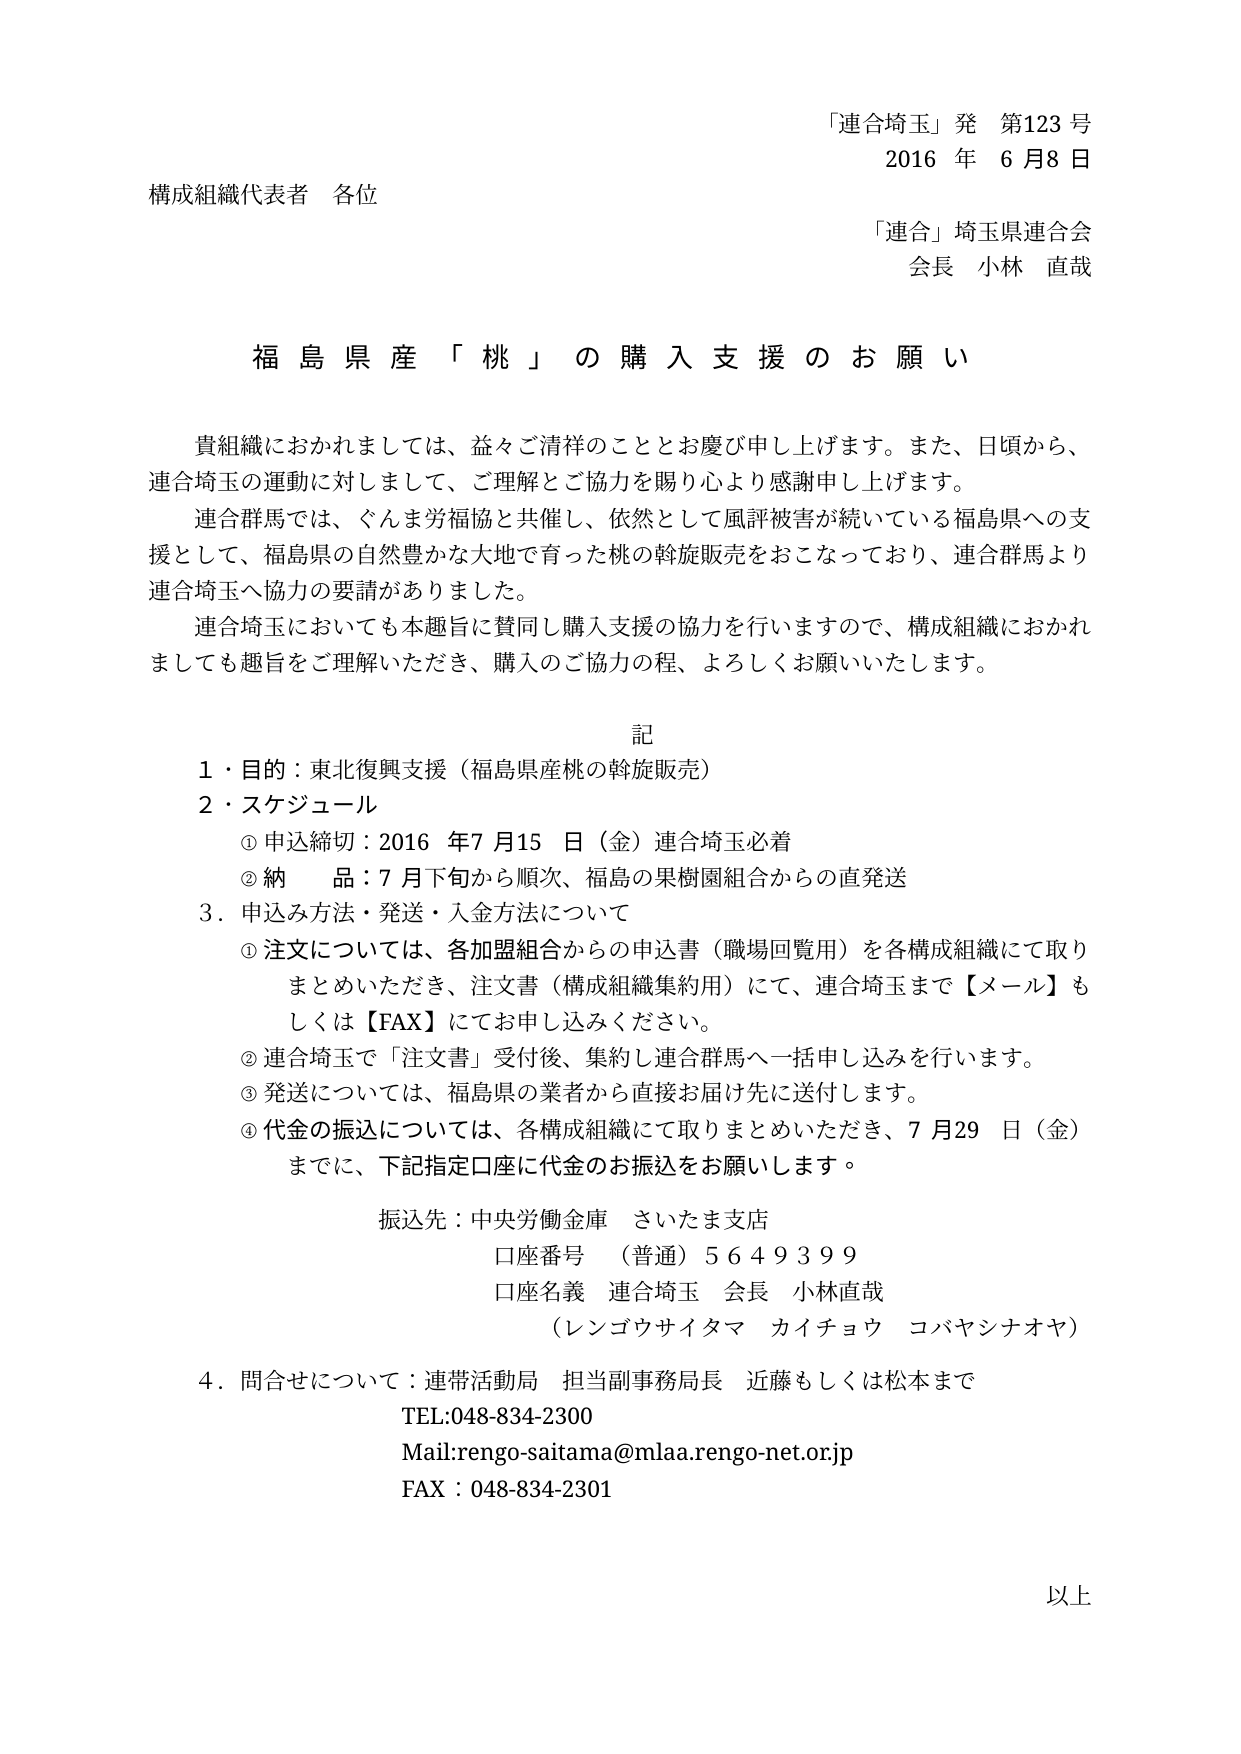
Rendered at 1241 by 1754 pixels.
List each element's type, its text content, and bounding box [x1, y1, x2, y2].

text 2016年 6月8日 [148, 140, 1092, 176]
text 貴組織におかれましては、益々ご清祥のこととお慶び申し上げます。また、日頃から、連合埼玉の運動に対しまして、ご理解とご協力を賜り心より感謝申し上げます。 [148, 428, 1092, 499]
text 振込先：中央労働金庫 さいたま支店 [309, 1200, 1092, 1236]
text 以上 [355, 1577, 1092, 1613]
text （レンゴウサイタマ カイチョウ コバヤシナオヤ） [471, 1308, 1092, 1344]
text TEL:048-834-2300 [370, 1398, 1092, 1434]
text 連合群馬では、ぐんま労福協と共催し、依然として風評被害が続いている福島県への支援として、福島県の自然豊かな大地で育った桃の斡旋販売をおこなっており、連合群馬より連合埼玉へ協力の要請がありました。 [148, 499, 1092, 607]
text ②連合埼玉で「注文書」受付後、集約し連合群馬へ一括申し込みを行います。 [237, 1039, 1092, 1074]
text 会長 小林 直哉 [148, 248, 1092, 284]
text 構成組織代表者 各位 [148, 176, 1092, 212]
text ③発送については、福島県の業者から直接お届け先に送付します。 [237, 1074, 1092, 1111]
text 記 [148, 715, 1092, 751]
text １．目的：東北復興支援（福島県産桃の斡旋販売） [148, 751, 1092, 787]
text Mail:rengo-saitama@mlaa.rengo-net.or.jp [370, 1434, 1092, 1470]
text ２．スケジュール [148, 787, 1092, 823]
text ４．問合せについて：連帯活動局 担当副事務局長 近藤もしくは松本まで [192, 1362, 1092, 1398]
text ①注文については、各加盟組合からの申込書（職場回覧用）を各構成組織にて取りまとめいただき、注文書（構成組織集約用）にて、連合埼玉まで【メール】もしくは【FAX】にてお申し込みください。 [237, 931, 1092, 1039]
text ②納 品：7月下旬から順次、福島の果樹園組合からの直発送 [237, 859, 1092, 895]
text 福島県産「桃」の購入支援のお願い [148, 320, 1092, 392]
text ④代金の振込については、各構成組織にて取りまとめいただき、7月29日（金）までに、下記指定口座に代金のお振込をお願いします。 [237, 1111, 1092, 1182]
text 「連合」埼玉県連合会 [148, 212, 1092, 248]
text FAX：048-834-2301 [370, 1470, 1092, 1506]
text 「連合埼玉」発 第123号 [148, 104, 1092, 140]
text 連合埼玉においても本趣旨に賛同し購入支援の協力を行いますので、構成組織におかれましても趣旨をご理解いただき、購入のご協力の程、よろしくお願いいたします。 [148, 607, 1092, 679]
text ３．申込み方法・発送・入金方法について [148, 895, 1092, 931]
text 口座名義 連合埼玉 会長 小林直哉 [471, 1272, 1092, 1308]
text ①申込締切：2016年7月15日（金）連合埼玉必着 [237, 823, 1092, 859]
text 口座番号 （普通）５６４９３９９ [471, 1236, 1092, 1272]
